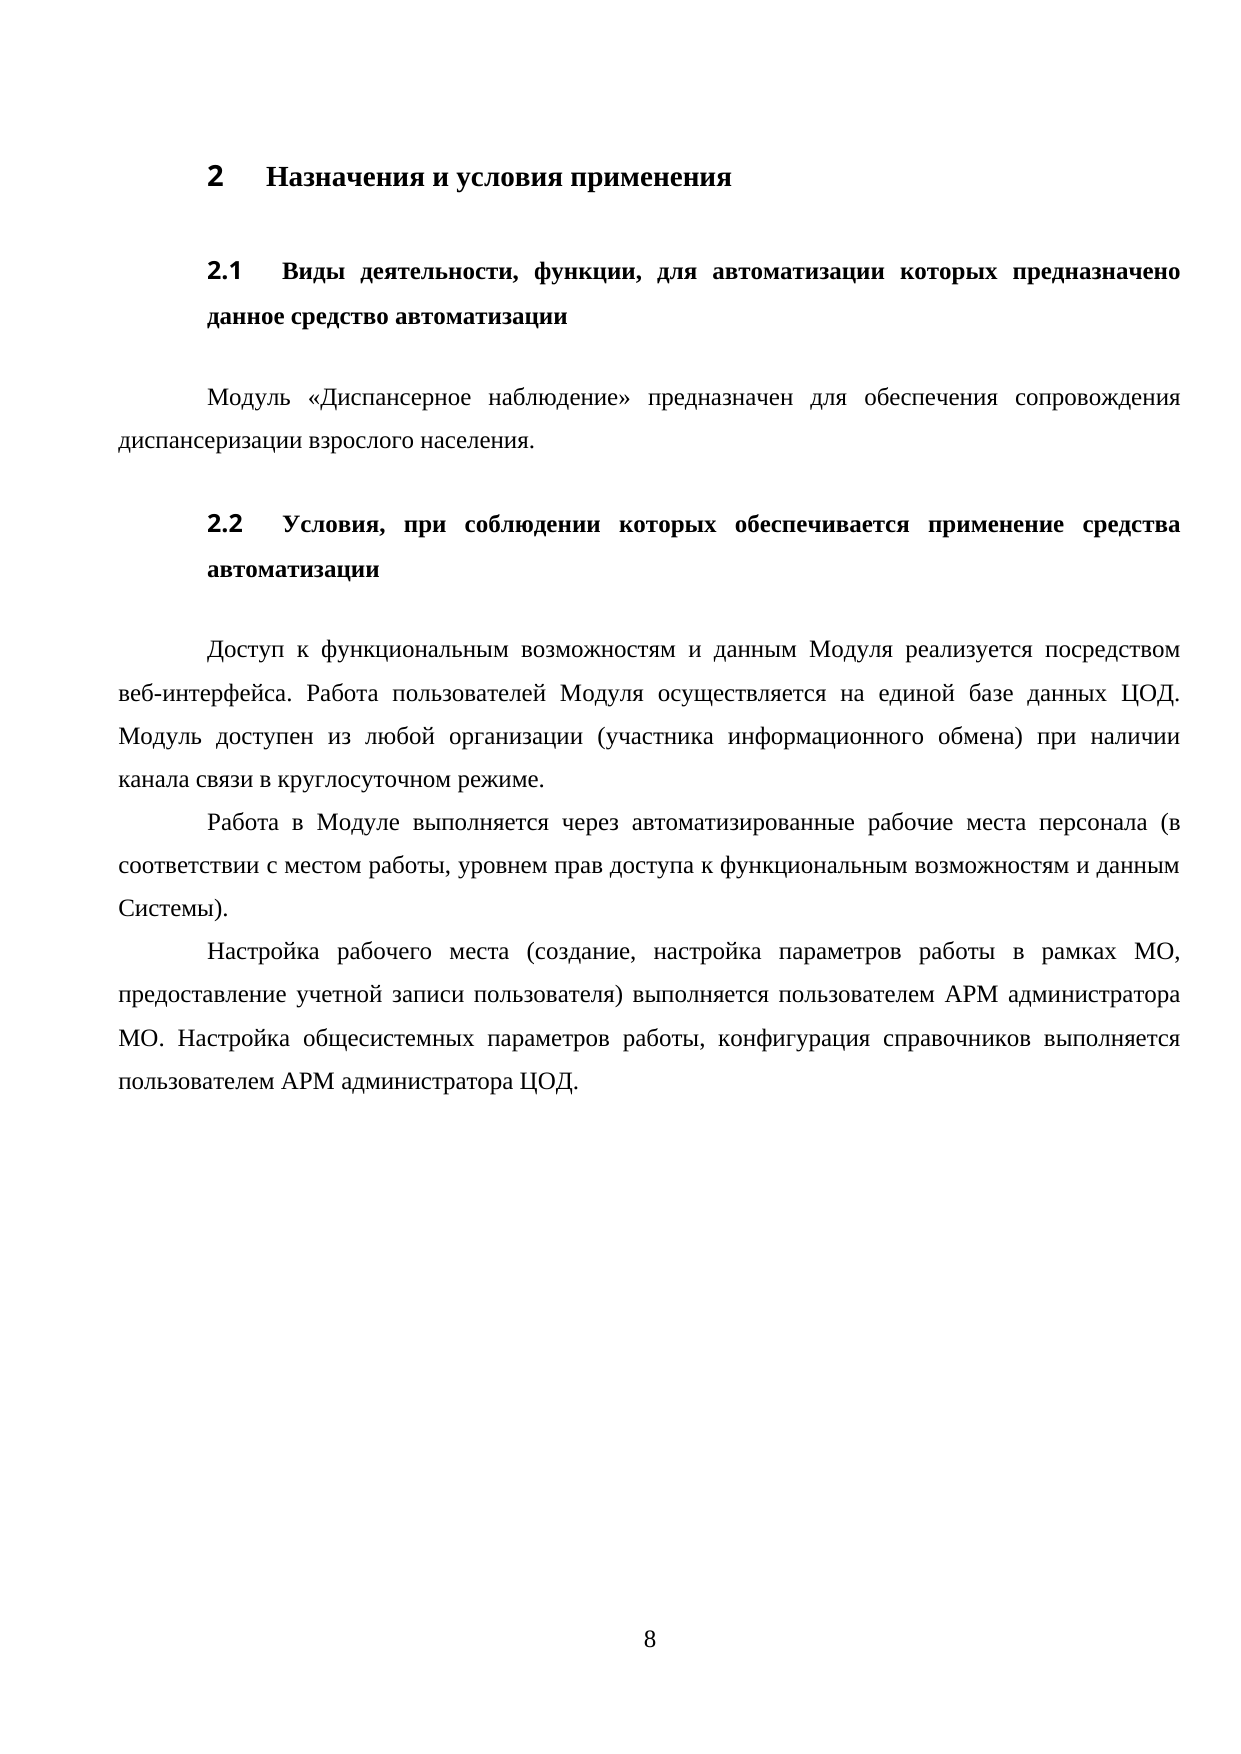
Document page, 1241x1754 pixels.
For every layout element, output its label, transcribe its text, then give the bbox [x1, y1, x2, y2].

text Настройка рабочего места (создание, настройка параметров работы в рамках МО, предоставление учетной записи пользователя) выполняется пользователем АРМ администратора МО. Настройка общесистемных параметров работы, конфигурация справочников выполняется пользователем АРМ администратора ЦОД. [118, 936, 1181, 1094]
text Модуль «Диспансерное наблюдение» предназначен для обеспечения сопровождения диспансеризации взрослого населения. [118, 382, 1181, 453]
subtitle Назначения и условия применения [207, 156, 1181, 195]
subtitle Условия, при соблюдении которых обеспечивается применение средства автоматизации [207, 505, 1181, 583]
text Доступ к функциональным возможностям и данным Модуля реализуется посредством веб-интерфейса. Работа пользователей Модуля осуществляется на единой базе данных ЦОД. Модуль доступен из любой организации (участника информационного обмена) при наличии канала связи в круглосуточном режиме. [118, 634, 1181, 793]
text Работа в Модуле выполняется через автоматизированные рабочие места персонала (в соответствии с местом работы, уровнем прав доступа к функциональным возможностям и данным Системы). [118, 807, 1181, 922]
subtitle Виды деятельности, функции, для автоматизации которых предназначено данное средство автоматизации [207, 253, 1181, 330]
